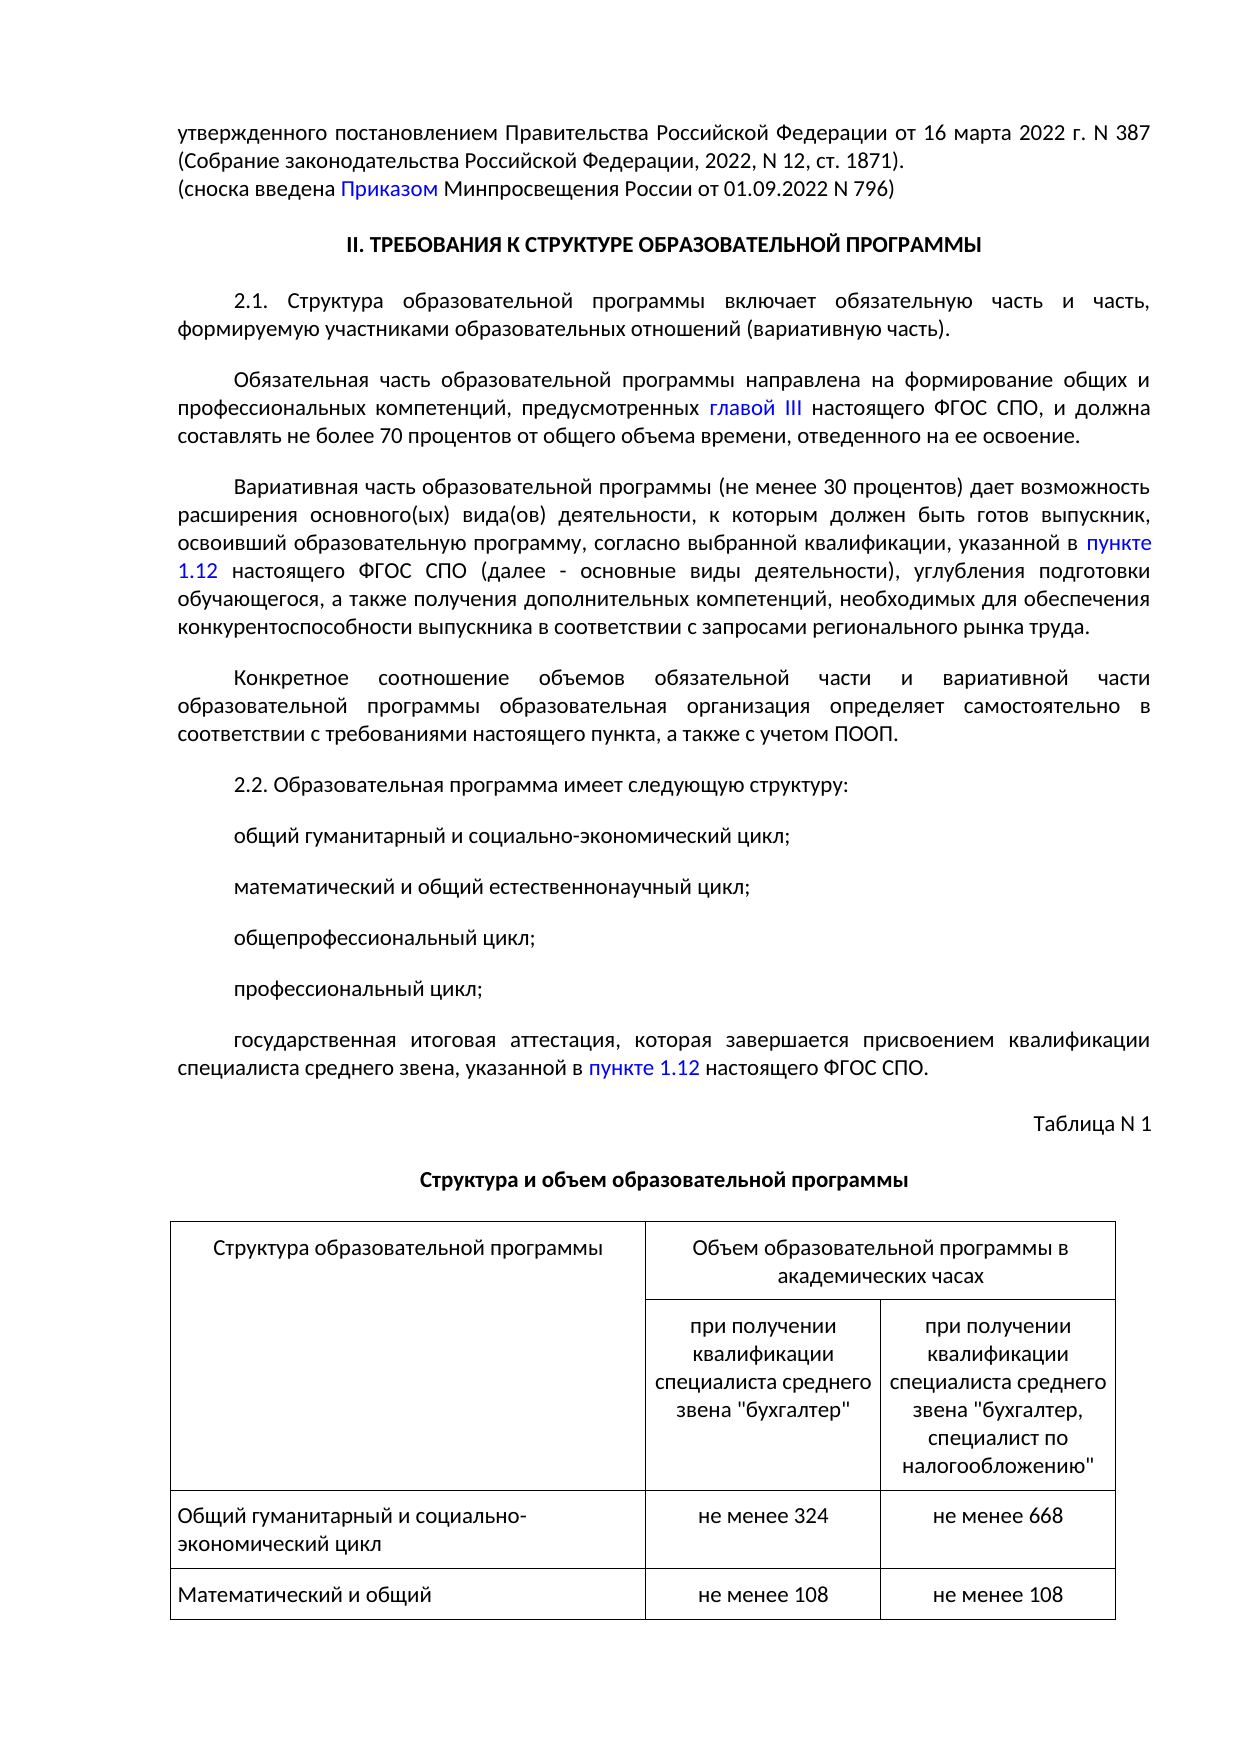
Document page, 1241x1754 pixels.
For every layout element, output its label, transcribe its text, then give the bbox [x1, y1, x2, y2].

text 2.2. Образовательная программа имеет следующую структуру: [177, 770, 1152, 798]
title Структура и объем образовательной программы [177, 1165, 1152, 1193]
table_cell не менее 108 [646, 1569, 880, 1618]
table_header Объем образовательной программы в академических часах [646, 1222, 1115, 1299]
table_cell Общий гуманитарный и социально-экономический цикл [171, 1491, 645, 1568]
text Вариативная часть образовательной программы (не менее 30 процентов) дает возможность расширения основного(ых) вида(ов) деятельности, к которым должен быть готов выпускник, освоивший образовательную программу, согласно выбранной квалификации, указанной в пункте 1.12 настоящего ФГОС СПО (далее - основные виды деятельности), углубления подготовки обучающегося, а также получения дополнительных компетенций, необходимых для обеспечения конкурентоспособности выпускника в соответствии с запросами регионального рынка труда. [177, 472, 1152, 640]
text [177, 118, 1152, 174]
text математический и общий естественнонаучный цикл; [177, 872, 1152, 900]
text общий гуманитарный и социально-экономический цикл; [177, 821, 1152, 849]
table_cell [171, 1569, 645, 1618]
title II. ТРЕБОВАНИЯ К СТРУКТУРЕ ОБРАЗОВАТЕЛЬНОЙ ПРОГРАММЫ [177, 230, 1152, 258]
table_cell не менее 668 [881, 1491, 1115, 1568]
table_cell не менее 108 [881, 1569, 1115, 1618]
text государственная итоговая аттестация, которая завершается присвоением квалификации специалиста среднего звена, указанной в пункте 1.12 настоящего ФГОС СПО. [177, 1025, 1152, 1081]
text (сноска введена Приказом Минпросвещения России от 01.09.2022 N 796) [177, 174, 1152, 202]
text Конкретное соотношение объемов обязательной части и вариативной части образовательной программы образовательная организация определяет самостоятельно в соответствии с требованиями настоящего пункта, а также с учетом ПООП. [177, 663, 1152, 747]
table_cell при получении квалификации специалиста среднего звена "бухгалтер, специалист по налогообложению" [881, 1300, 1115, 1490]
text Обязательная часть образовательной программы направлена на формирование общих и профессиональных компетенций, предусмотренных главой III настоящего ФГОС СПО, и должна составлять не более 70 процентов от общего объема времени, отведенного на ее освоение. [177, 365, 1152, 449]
table_header Структура образовательной программы [171, 1222, 645, 1490]
table_cell при получении квалификации специалиста среднего звена "бухгалтер" [646, 1300, 880, 1490]
text общепрофессиональный цикл; [177, 923, 1152, 951]
table_cell не менее 324 [646, 1491, 880, 1568]
text Таблица N 1 [177, 1109, 1152, 1137]
text 2.1. Структура образовательной программы включает обязательную часть и часть, формируемую участниками образовательных отношений (вариативную часть). [177, 286, 1152, 342]
text профессиональный цикл; [177, 974, 1152, 1002]
